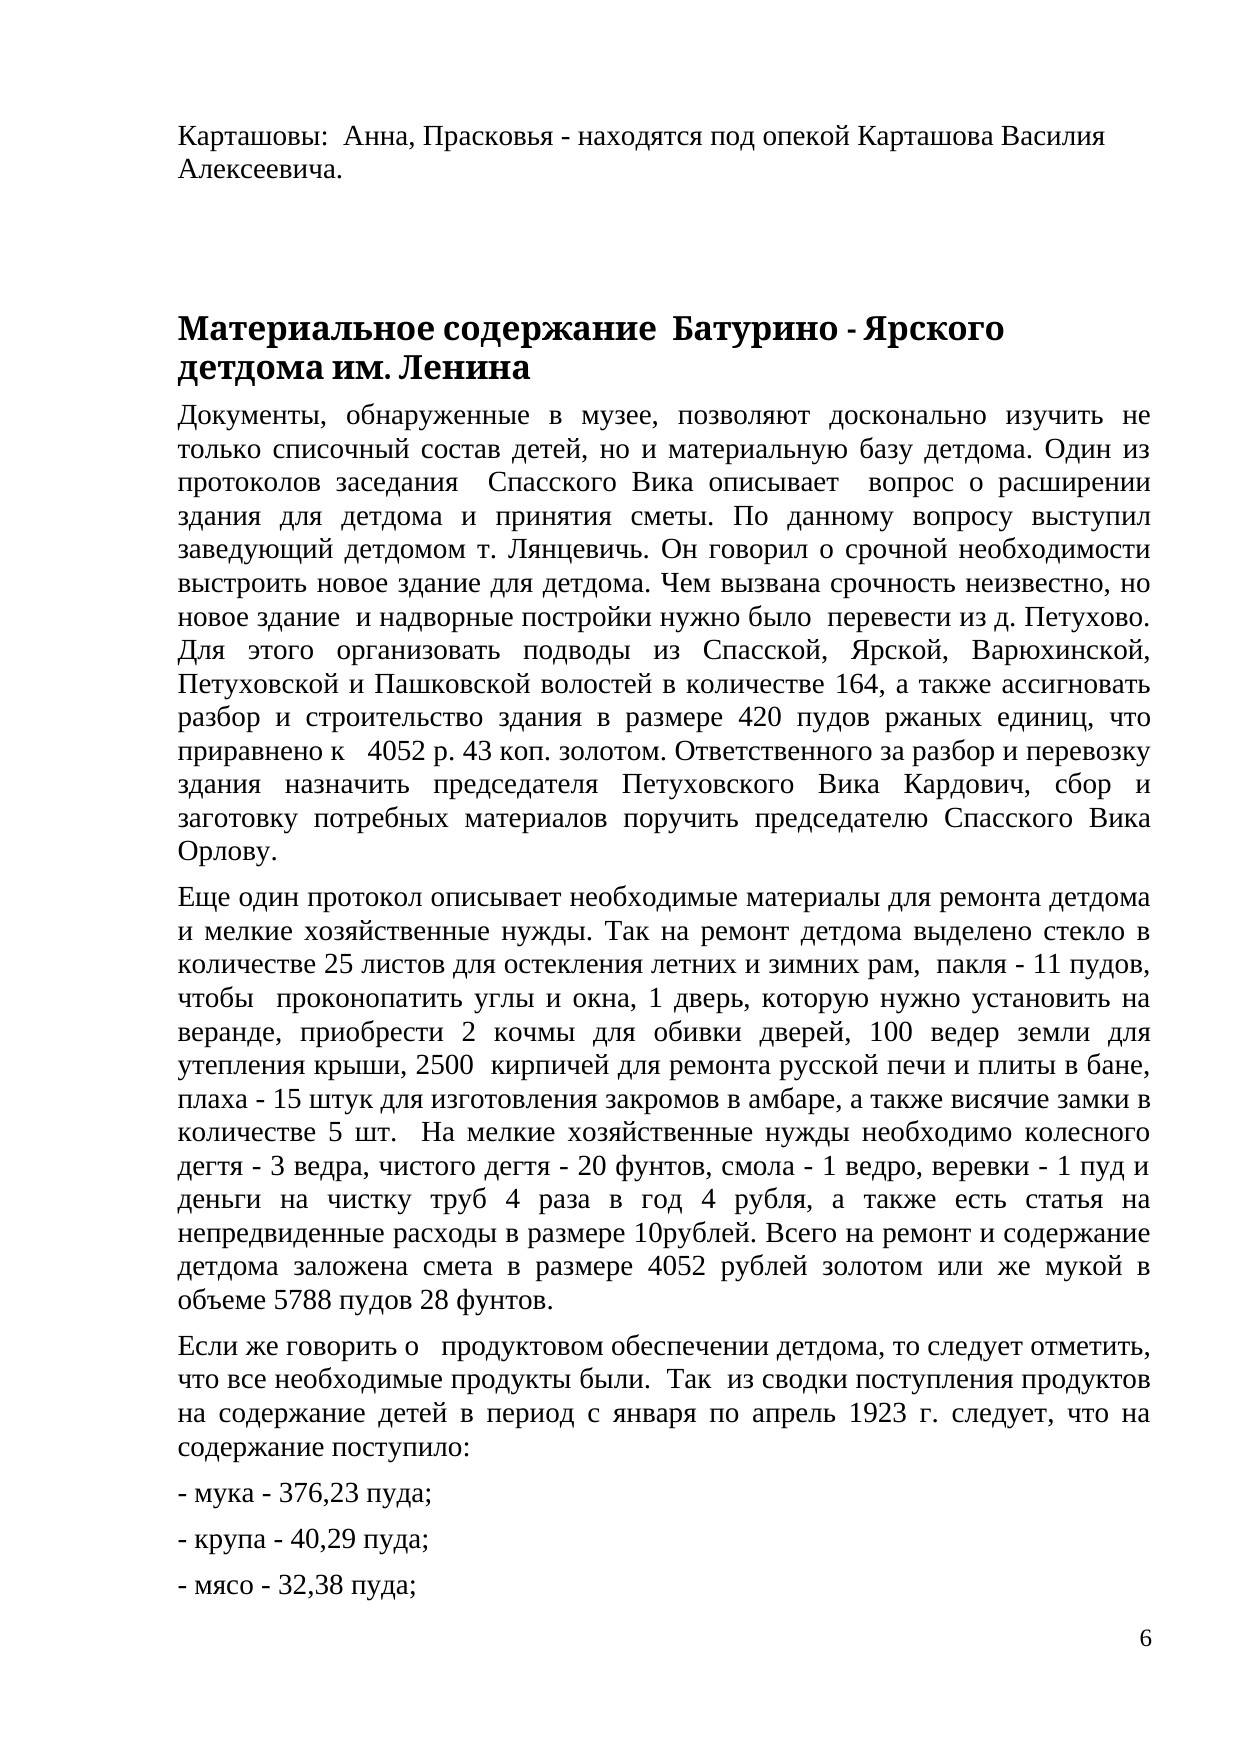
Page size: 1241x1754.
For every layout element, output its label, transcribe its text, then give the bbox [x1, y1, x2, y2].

text Если же говорить о продуктовом обеспечении детдома, то следует отметить, что все необходимые продукты были. Так из сводки поступления продуктов на содержание детей в период с января по апрель 1923 г. следует, что на содержание поступило: [177, 1328, 1152, 1462]
text - крупа - 40,29 пуда; [177, 1521, 1152, 1554]
text - мясо - 32,38 пуда; [177, 1567, 1152, 1600]
text Документы, обнаруженные в музее, позволяют досконально изучить не только списочный состав детей, но и материальную базу детдома. Один из протоколов заседания Спасского Вика описывает вопрос о расширении здания для детдома и принятия сметы. По данному вопросу выступил заведующий детдомом т. Лянцевичь. Он говорил о срочной необходимости выстроить новое здание для детдома. Чем вызвана срочность неизвестно, но новое здание и надворные постройки нужно было перевести из д. Петухово. Для этого организовать подводы из Спасской, Ярской, Варюхинской, Петуховской и Пашковской волостей в количестве 164, а также ассигновать разбор и строительство здания в размере 420 пудов ржаных единиц, что приравнено к 4052 р. 43 коп. золотом. Ответственного за разбор и перевозку здания назначить председателя Петуховского Вика Кардович, сбор и заготовку потребных материалов поручить председателю Спасского Вика Орлову. [177, 397, 1152, 867]
subtitle Материальное содержание Батурино - Ярского детдома им. Ленина [177, 311, 1152, 387]
text Еще один протокол описывает необходимые материалы для ремонта детдома и мелкие хозяйственные нужды. Так на ремонт детдома выделено стекло в количестве 25 листов для остекления летних и зимних рам, пакля - 11 пудов, чтобы проконопатить углы и окна, 1 дверь, которую нужно установить на веранде, приобрести 2 кочмы для обивки дверей, 100 ведер земли для утепления крыши, 2500 кирпичей для ремонта русской печи и плиты в бане, плаха - 15 штук для изготовления закромов в амбаре, а также висячие замки в количестве 5 шт. На мелкие хозяйственные нужды необходимо колесного дегтя - 3 ведра, чистого дегтя - 20 фунтов, смола - 1 ведро, веревки - 1 пуд и деньги на чистку труб 4 раза в год 4 рубля, а также есть статья на непредвиденные расходы в размере 10рублей. Всего на ремонт и содержание детдома заложена смета в размере 4052 рублей золотом или же мукой в объеме 5788 пудов 28 фунтов. [177, 879, 1152, 1316]
text Карташовы: Анна, Прасковья - находятся под опекой Карташова Василия Алексеевича. [177, 118, 1152, 185]
text - мука - 376,23 пуда; [177, 1475, 1152, 1508]
